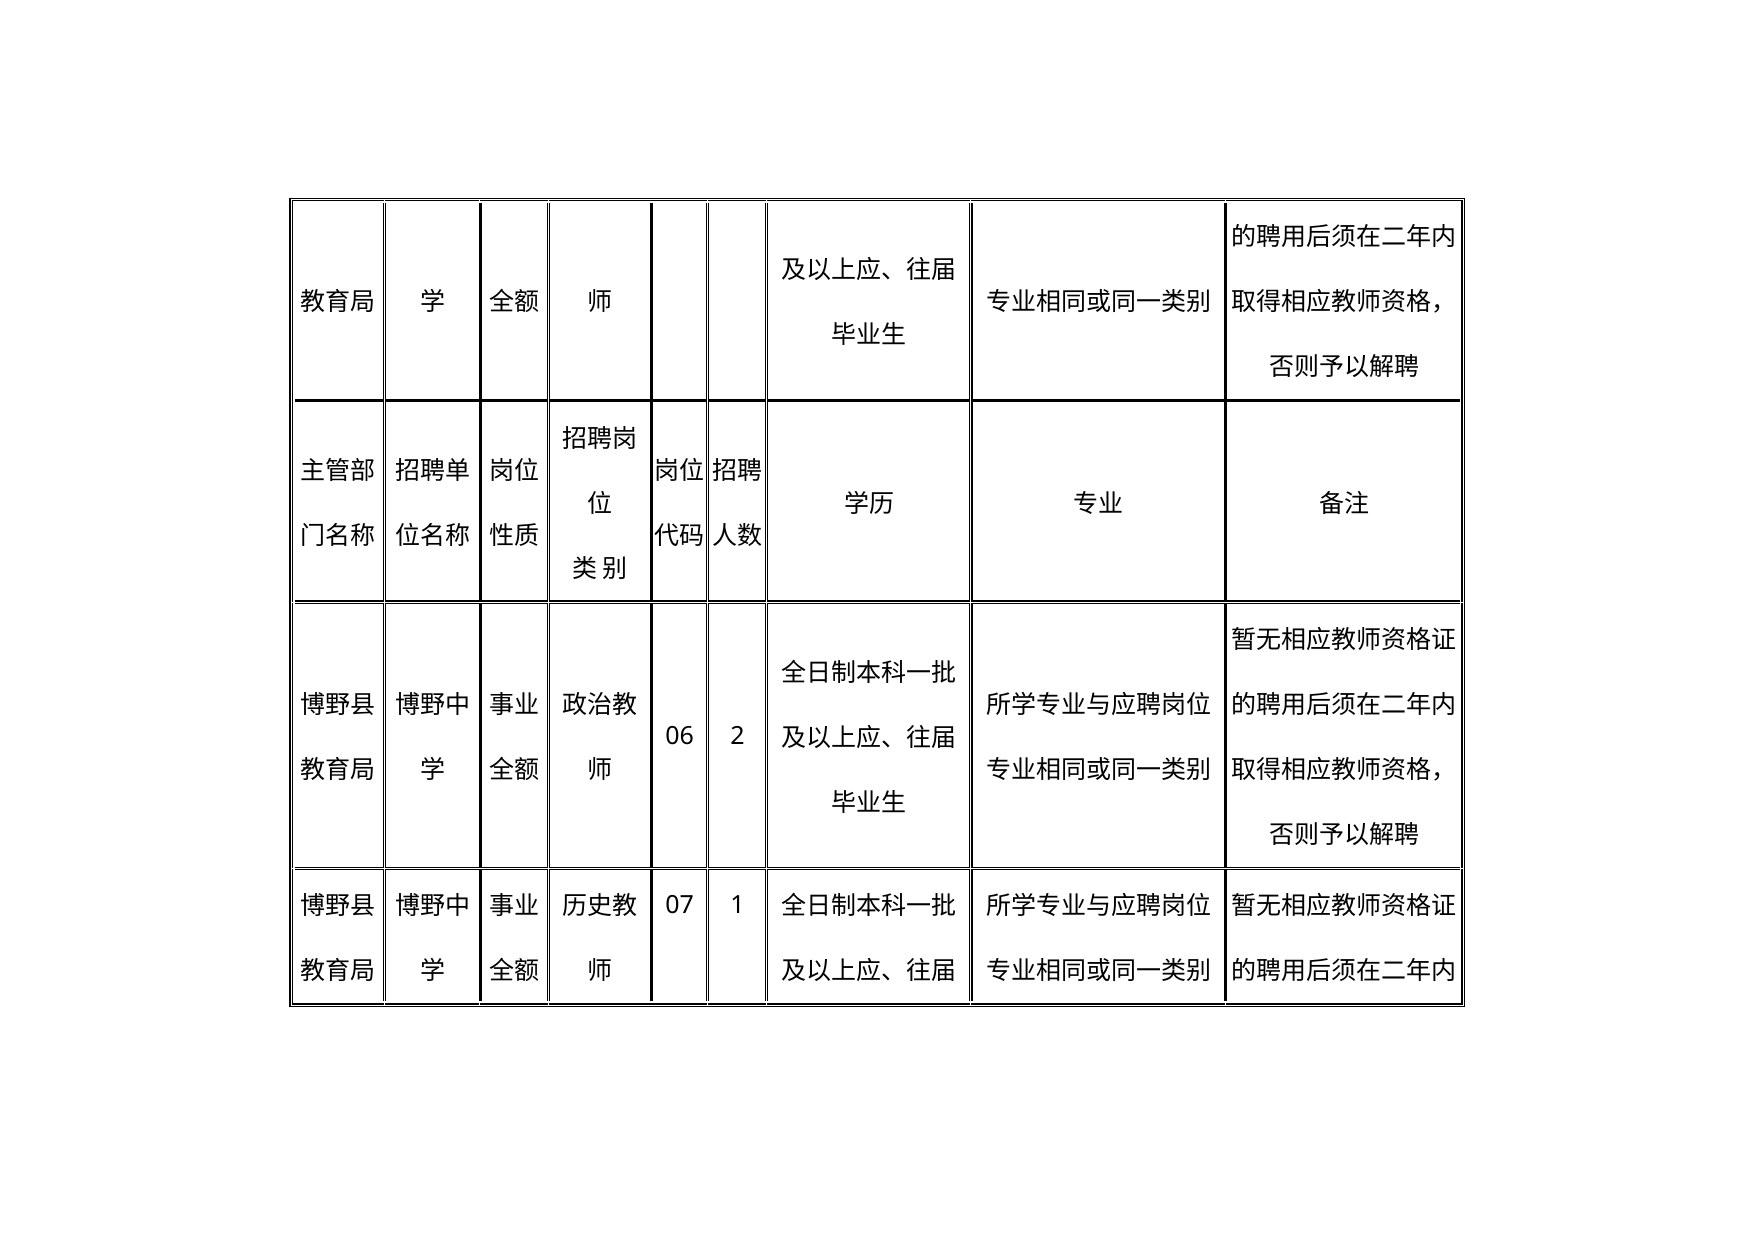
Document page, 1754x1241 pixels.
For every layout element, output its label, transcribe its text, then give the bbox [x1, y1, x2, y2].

table_cell 博野县教育局 [293, 201, 384, 399]
table_cell 博野中学 [386, 604, 479, 867]
table_cell 博野中学 [385, 870, 480, 1003]
table_cell 生物教师 [549, 201, 651, 399]
table_cell 招聘人数 [709, 402, 765, 600]
table_cell 全日制本科一批及以上应、往届毕业生 [767, 199, 971, 399]
table_cell 主管部门名称 [293, 399, 383, 600]
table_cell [1225, 867, 1463, 1003]
table_cell 政治教师 [550, 604, 650, 867]
table_cell 专业 [973, 402, 1224, 600]
table_cell 所学专业与应聘岗位专业相同或同一类别 [973, 604, 1224, 867]
table_cell 岗位性质 [482, 402, 547, 600]
table_cell 备注 [1227, 399, 1461, 600]
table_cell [1225, 201, 1461, 399]
table_cell 全日制本科一批及以上应、往届毕业生 [767, 867, 971, 1003]
table_cell 全日制本科一批及以上应、往届毕业生 [768, 604, 969, 867]
table_cell 事业全额 [480, 201, 548, 399]
table_cell 岗位 代码 [653, 402, 706, 600]
table_cell 暂无相应教师资格证的聘用后须在二年内取得相应教师资格，否则予以解聘 [1227, 600, 1462, 867]
table_cell 学历 [768, 402, 969, 600]
table_cell 06 [653, 604, 706, 867]
table_cell 招聘单位名称 [386, 402, 479, 600]
table_cell 博野中学 [385, 199, 480, 399]
table_cell 事业全额 [482, 604, 547, 867]
table_cell 事业全额 [480, 870, 548, 1003]
table_cell 05 [651, 201, 708, 399]
table_cell 历史教师 [549, 870, 651, 1003]
table_cell 招聘岗位 类 别 [550, 402, 650, 600]
table_cell 1 [708, 870, 767, 1003]
table_cell 2 [709, 604, 765, 867]
table_cell 2 [708, 201, 767, 399]
table_cell 07 [651, 870, 708, 1003]
table_cell 所学专业与应聘岗位专业相同或同一类别 [971, 870, 1225, 1003]
table_cell 博野县教育局 [291, 867, 384, 1003]
table_cell 博野县教育局 [293, 600, 383, 867]
table_cell 所学专业与应聘岗位专业相同或同一类别 [971, 201, 1225, 399]
